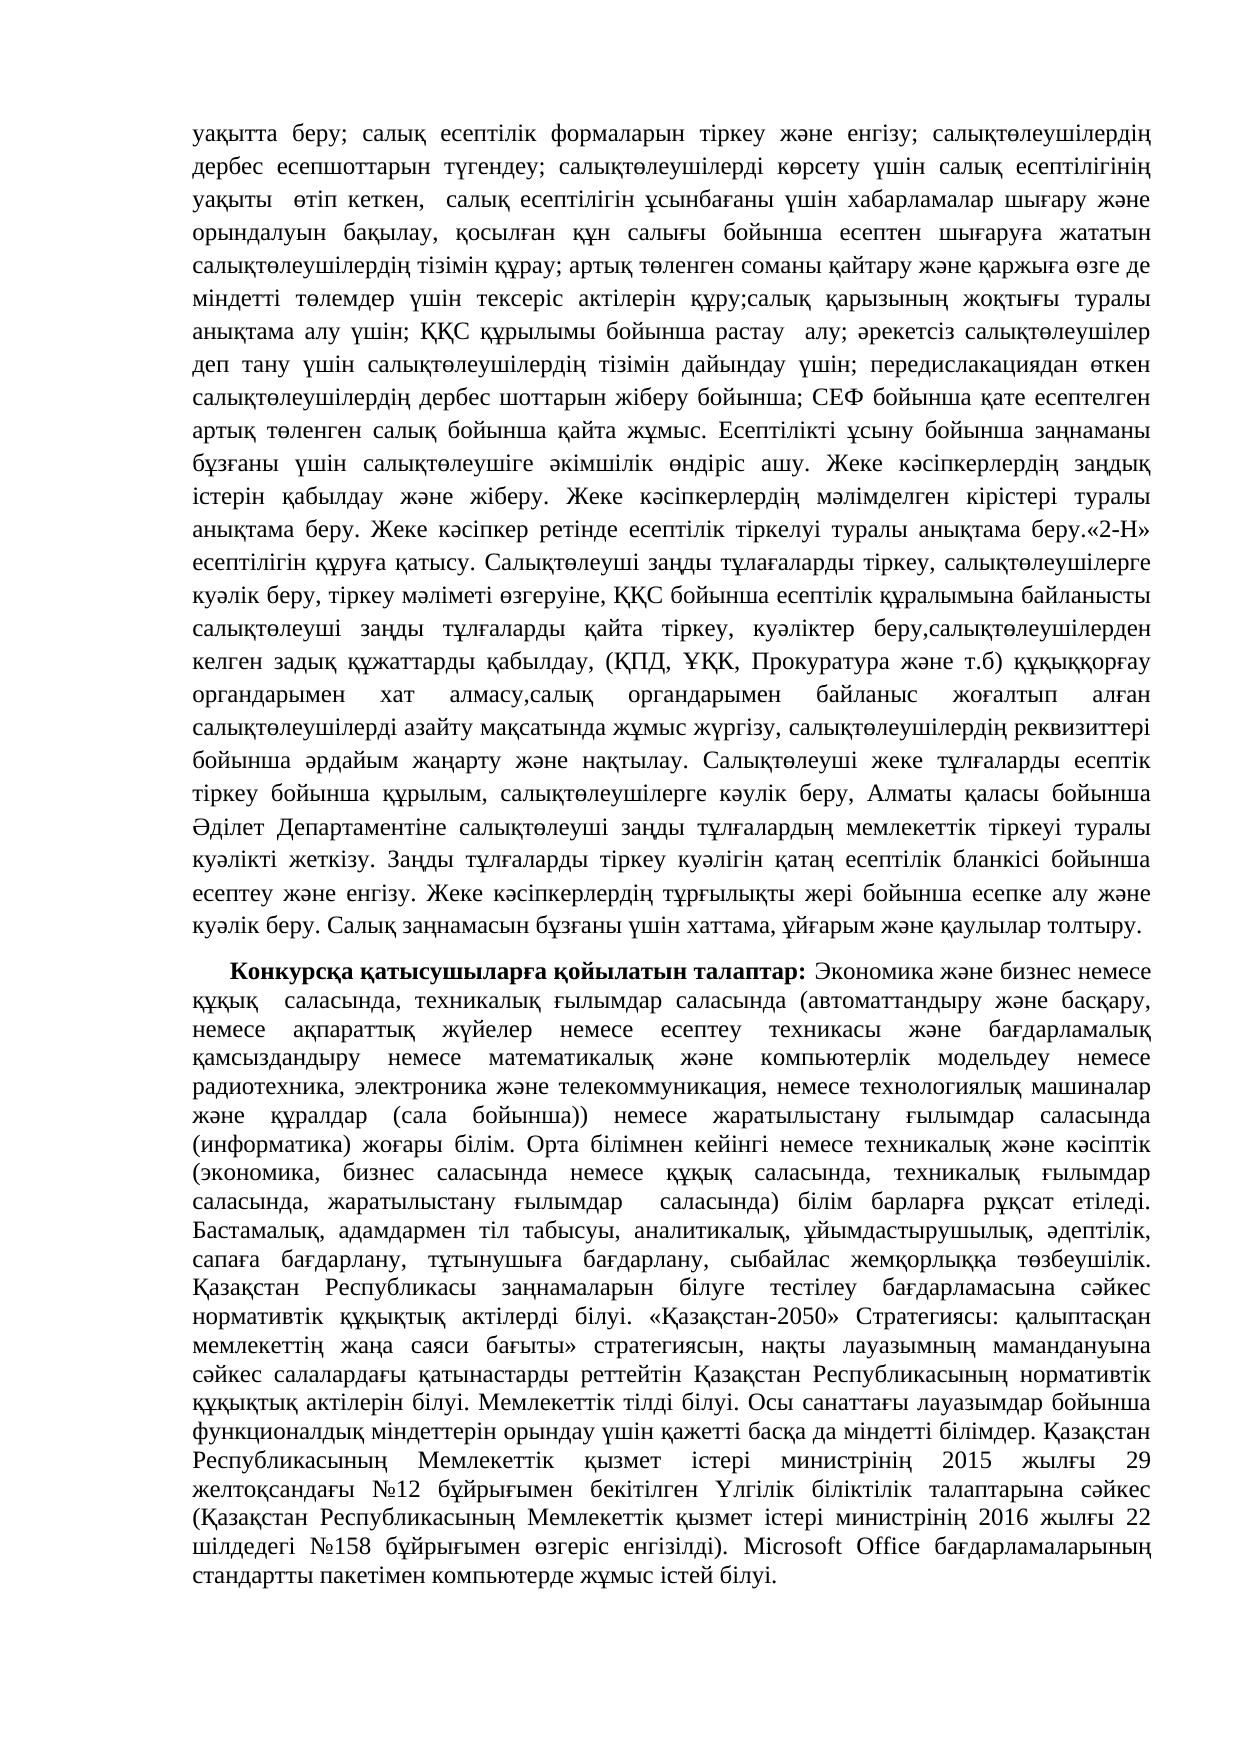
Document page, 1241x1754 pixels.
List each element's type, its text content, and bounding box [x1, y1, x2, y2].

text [177, 118, 1152, 939]
text Конкурсқа қатысушыларға қойылатын талаптар: Экономика және бизнес немесе құқық саласында, техникалық ғылымдар саласында (автоматтандыру және басқару, немесе ақпараттық жүйелер немесе есептеу техникасы және бағдарламалық қамсыздандыру немесе математикалық және компьютерлік модельдеу немесе радиотехника, электроника және телекоммуникация, немесе технологиялық машиналар және құралдар (сала бойынша)) немесе жаратылыстану ғылымдар саласында (информатика) жоғары білім. Орта білімнен кейінгі немесе техникалық және кәсіптік (экономика, бизнес саласында немесе құқық саласында, техникалық ғылымдар саласында, жаратылыстану ғылымдар саласында) білім барларға рұқсат етіледі. Бастамалық, адамдармен тіл табысуы, аналитикалық, ұйымдастырушылық, әдептілік, сапаға бағдарлану, тұтынушыға бағдарлану, сыбайлас жемқорлыққа төзбеушілік. Қазақстан Республикасы заңнамаларын білуге тестілеу бағдарламасына сәйкес нормативтік құқықтық актілерді білуі. «Қазақстан-2050» Стратегиясы: қалыптасқан мемлекеттің жаңа саяси бағыты» стратегиясын, нақты лауазымның мамандануына сәйкес салалардағы қатынастарды реттейтін Қазақстан Республикасының нормативтік құқықтық актілерін білуі. Мемлекеттік тілді білуі. Осы санаттағы лауазымдар бойынша функционалдық міндеттерін орындау үшін қажетті басқа да міндетті білімдер. Қазақстан Республикасының Мемлекеттік қызмет істері министрінің 2015 жылғы 29 желтоқсандағы №12 бұйрығымен бекітілген Үлгілік біліктілік талаптарына сәйкес (Қазақстан Республикасының Мемлекеттік қызмет істері министрінің 2016 жылғы 22 шілдедегі №158 бұйрығымен өзгеріс енгізілді). Microsoft Office бағдарламаларының стандартты пакетімен компьютерде жұмыс істей білуі. [177, 956, 1152, 1589]
